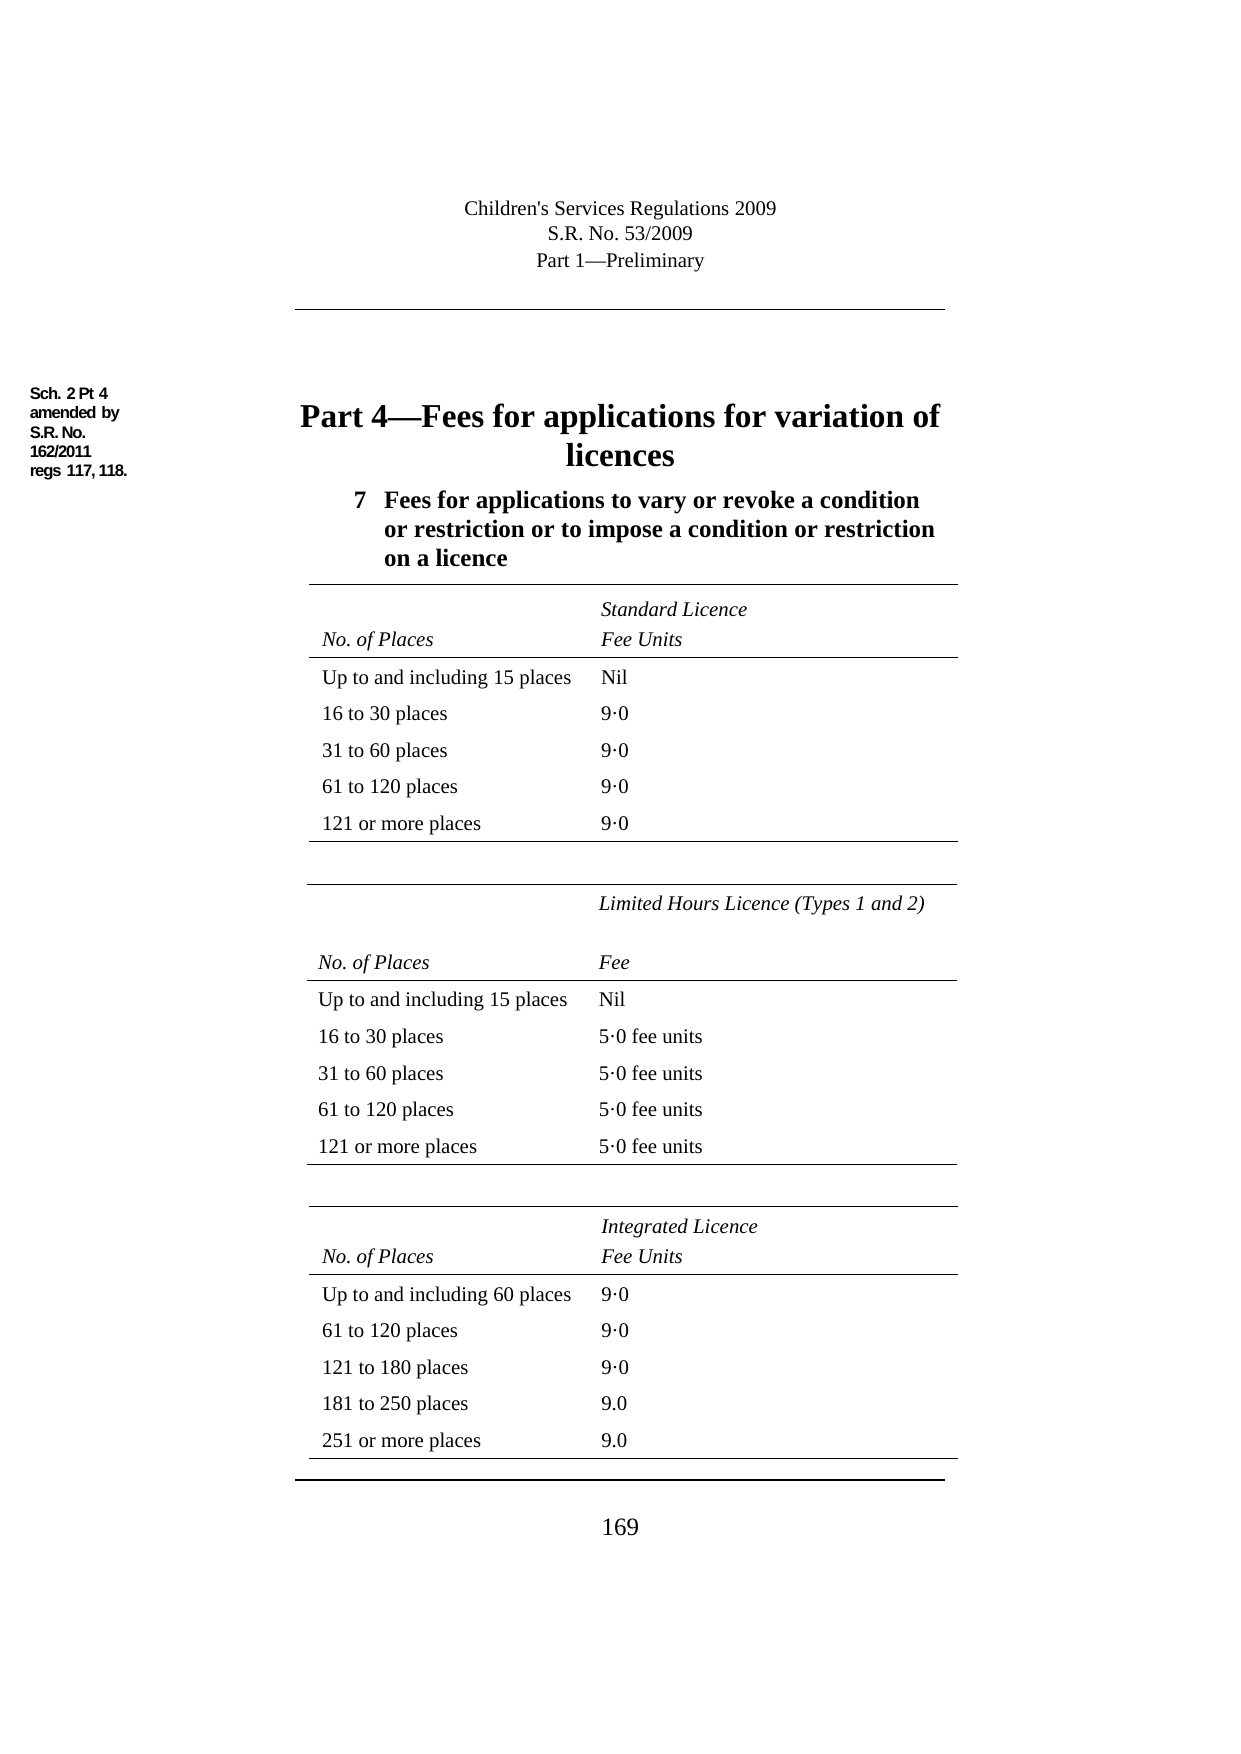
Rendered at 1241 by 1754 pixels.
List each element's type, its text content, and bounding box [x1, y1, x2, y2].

text Sch. 2 Pt 4 amended by S.R. No. 162/2011 regs 117, 118. [29, 384, 130, 480]
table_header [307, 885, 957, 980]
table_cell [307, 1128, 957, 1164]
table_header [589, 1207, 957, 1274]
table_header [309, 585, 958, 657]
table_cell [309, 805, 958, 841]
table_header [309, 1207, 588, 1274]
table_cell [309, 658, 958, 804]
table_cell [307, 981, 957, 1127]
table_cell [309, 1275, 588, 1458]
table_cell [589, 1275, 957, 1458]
text Part 4—Fees for applications for variation of licences [295, 396, 945, 473]
subtitle 7 Fees for applications to vary or revoke a condition or restriction or to impose a condition or restriction on a licence [295, 486, 945, 572]
